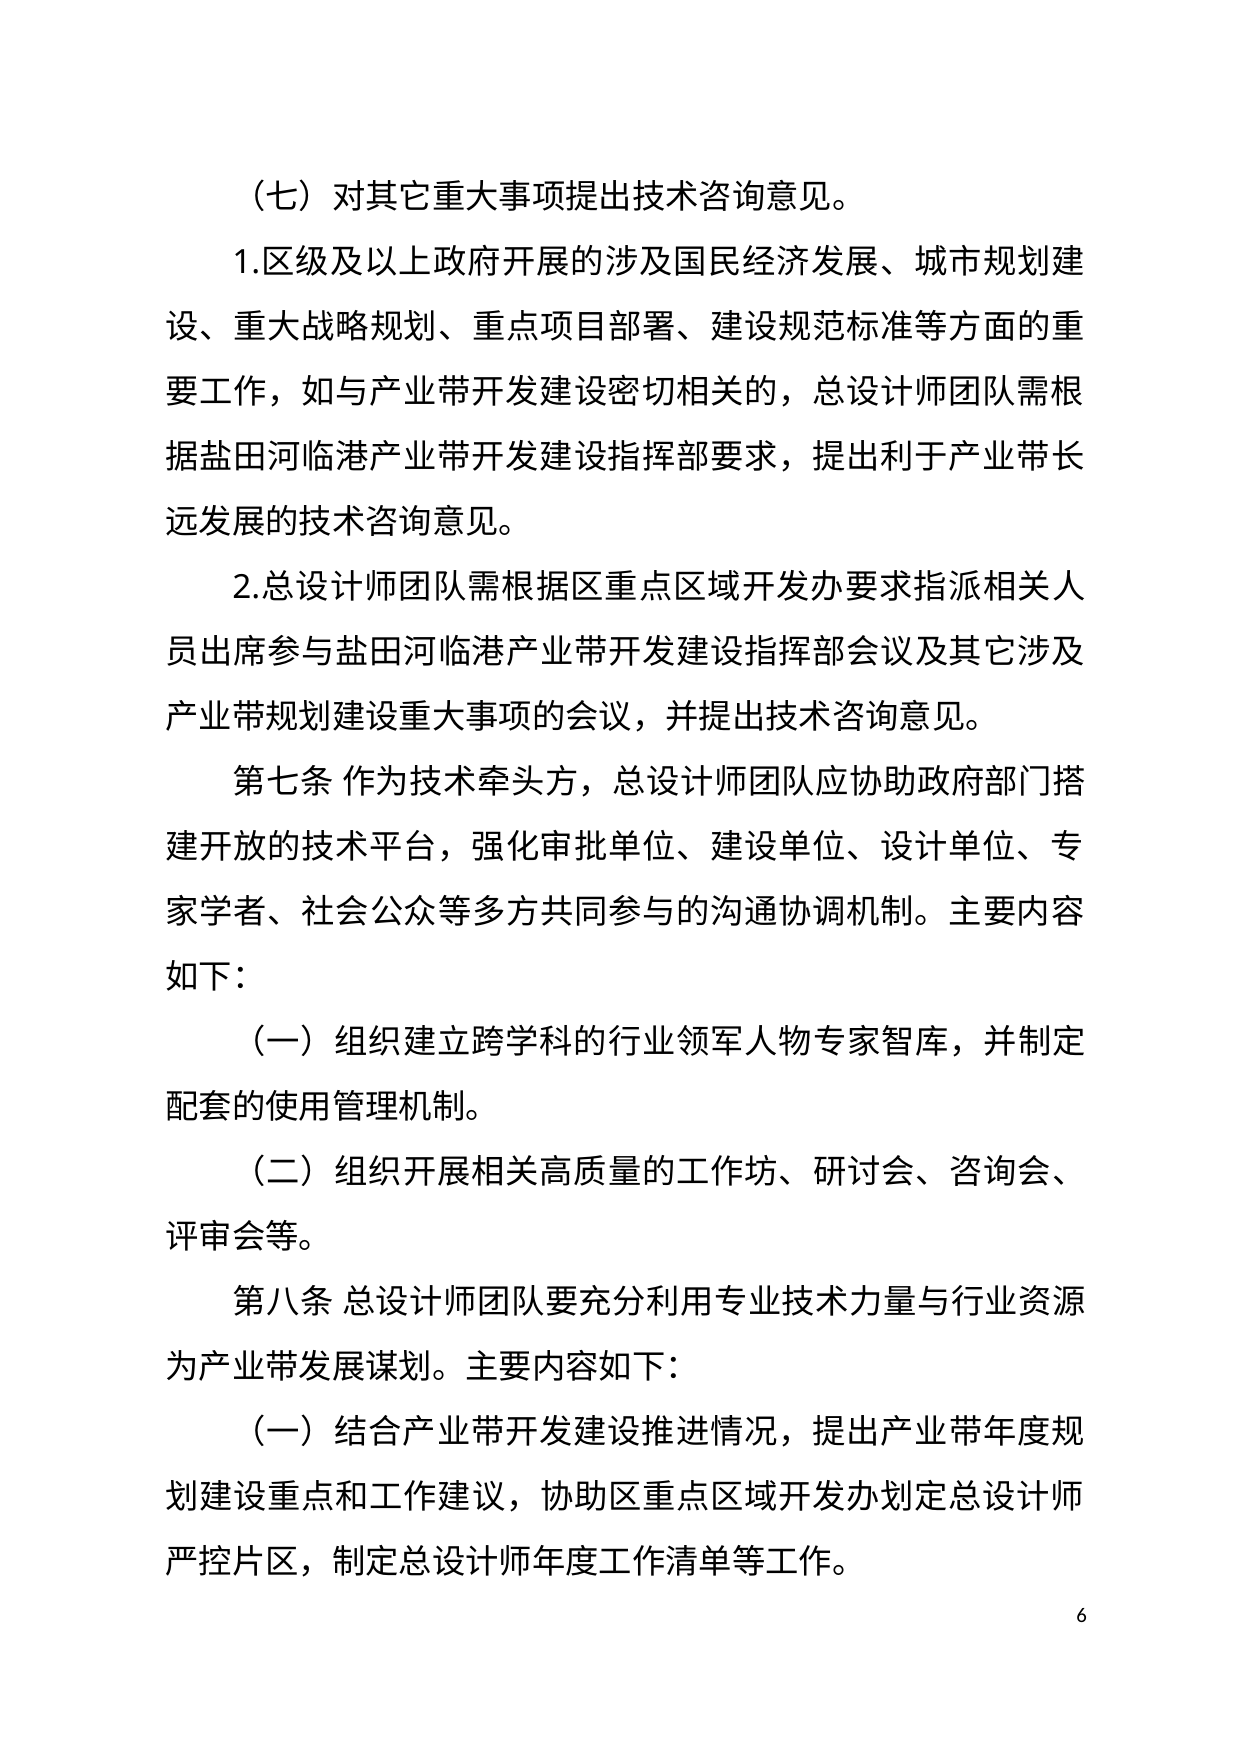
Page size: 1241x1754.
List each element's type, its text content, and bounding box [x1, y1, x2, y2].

text （二）组织开展相关高质量的工作坊、研讨会、咨询会、评审会等。 [165, 1136, 1087, 1266]
text （七）对其它重大事项提出技术咨询意见。 [165, 161, 1087, 226]
text 第八条 总设计师团队要充分利用专业技术力量与行业资源为产业带发展谋划。主要内容如下： [165, 1266, 1087, 1396]
text （一）组织建立跨学科的行业领军人物专家智库，并制定配套的使用管理机制。 [165, 1006, 1087, 1136]
text 1.区级及以上政府开展的涉及国民经济发展、城市规划建设、重大战略规划、重点项目部署、建设规范标准等方面的重要工作，如与产业带开发建设密切相关的，总设计师团队需根据盐田河临港产业带开发建设指挥部要求，提出利于产业带长远发展的技术咨询意见。 [165, 226, 1087, 551]
text （一）结合产业带开发建设推进情况，提出产业带年度规划建设重点和工作建议，协助区重点区域开发办划定总设计师严控片区，制定总设计师年度工作清单等工作。 [165, 1396, 1087, 1591]
text 2.总设计师团队需根据区重点区域开发办要求指派相关人员出席参与盐田河临港产业带开发建设指挥部会议及其它涉及产业带规划建设重大事项的会议，并提出技术咨询意见。 [165, 551, 1087, 746]
text 第七条 作为技术牵头方，总设计师团队应协助政府部门搭建开放的技术平台，强化审批单位、建设单位、设计单位、专家学者、社会公众等多方共同参与的沟通协调机制。主要内容如下： [165, 746, 1087, 1006]
